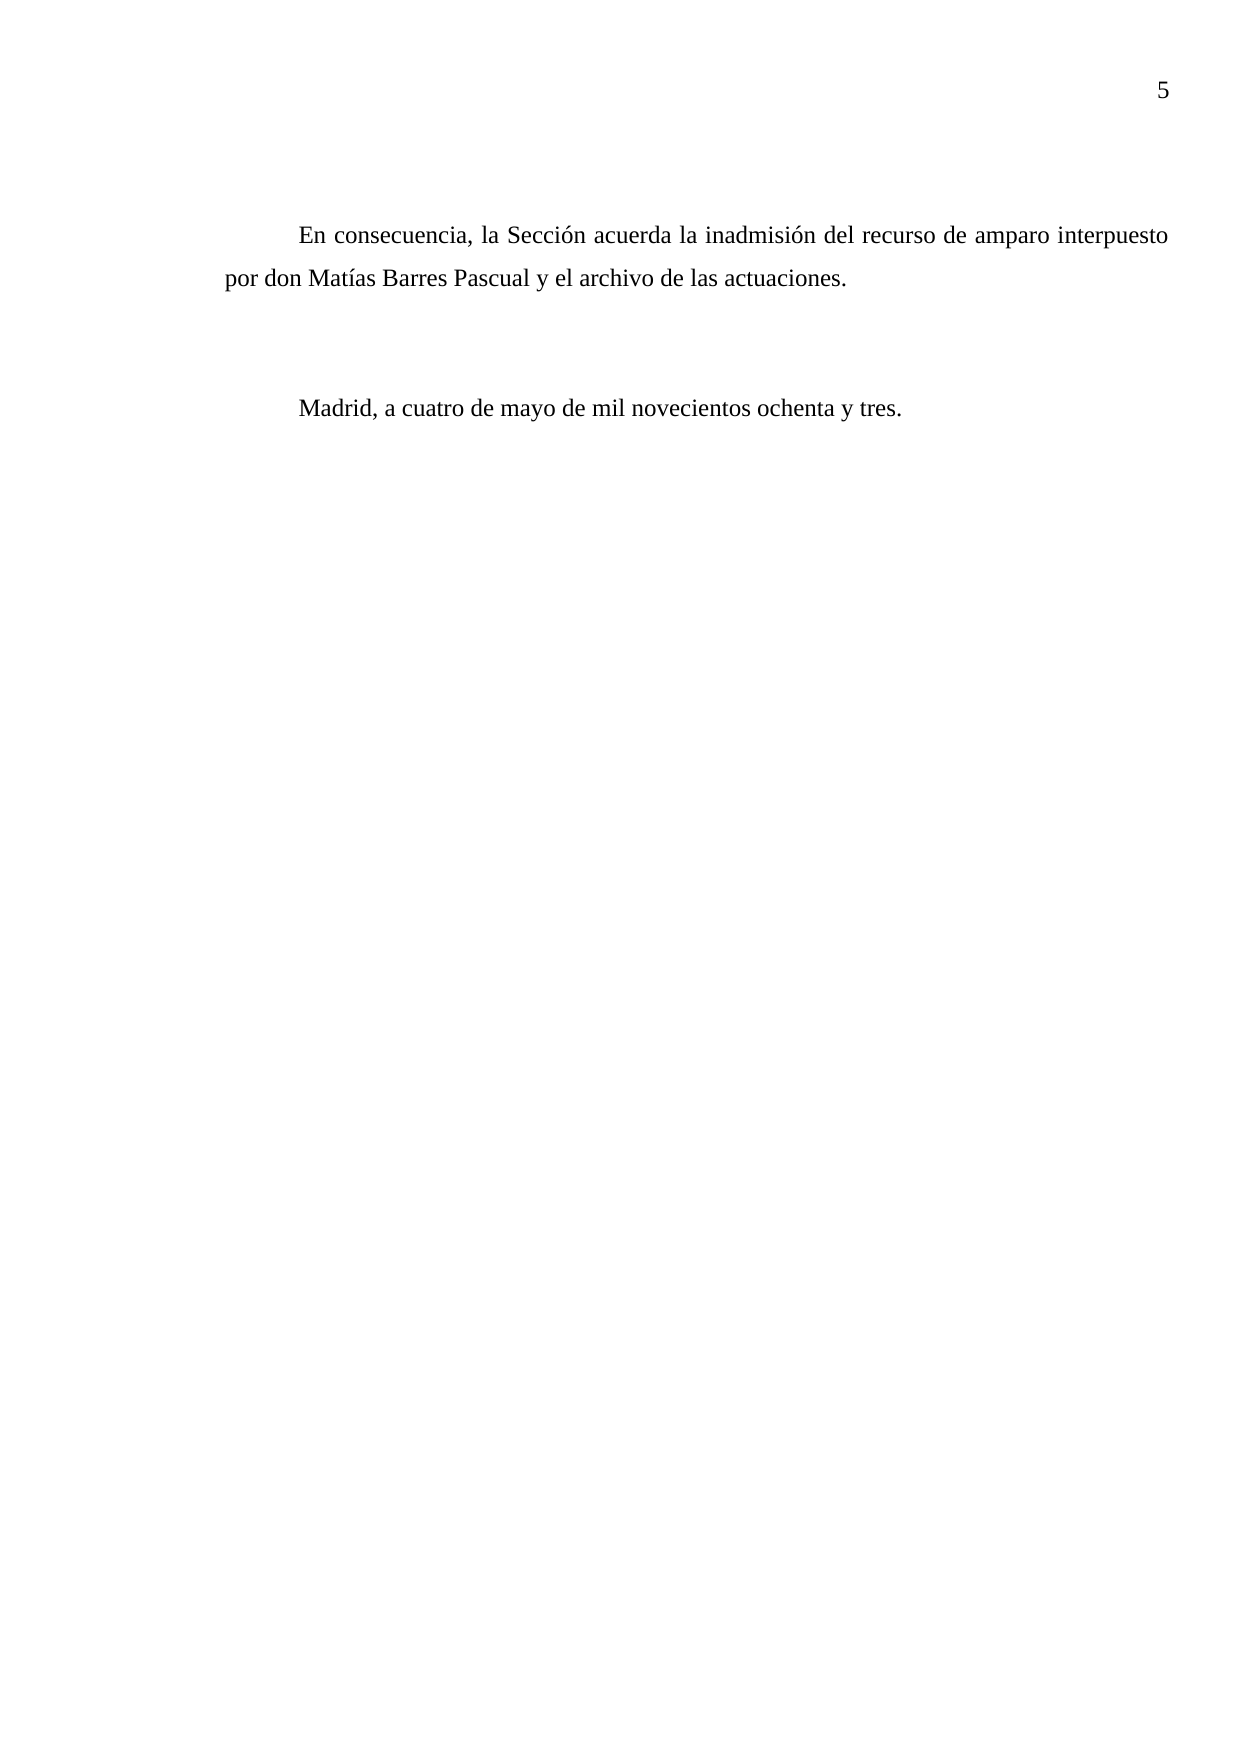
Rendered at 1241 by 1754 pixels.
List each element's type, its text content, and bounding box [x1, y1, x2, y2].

text En consecuencia, la Sección acuerda la inadmisión del recurso de amparo interpuesto por don Matías Barres Pascual y el archivo de las actuaciones. [224, 220, 1169, 292]
text Madrid, a cuatro de mayo de mil novecientos ochenta y tres. [224, 393, 1169, 422]
